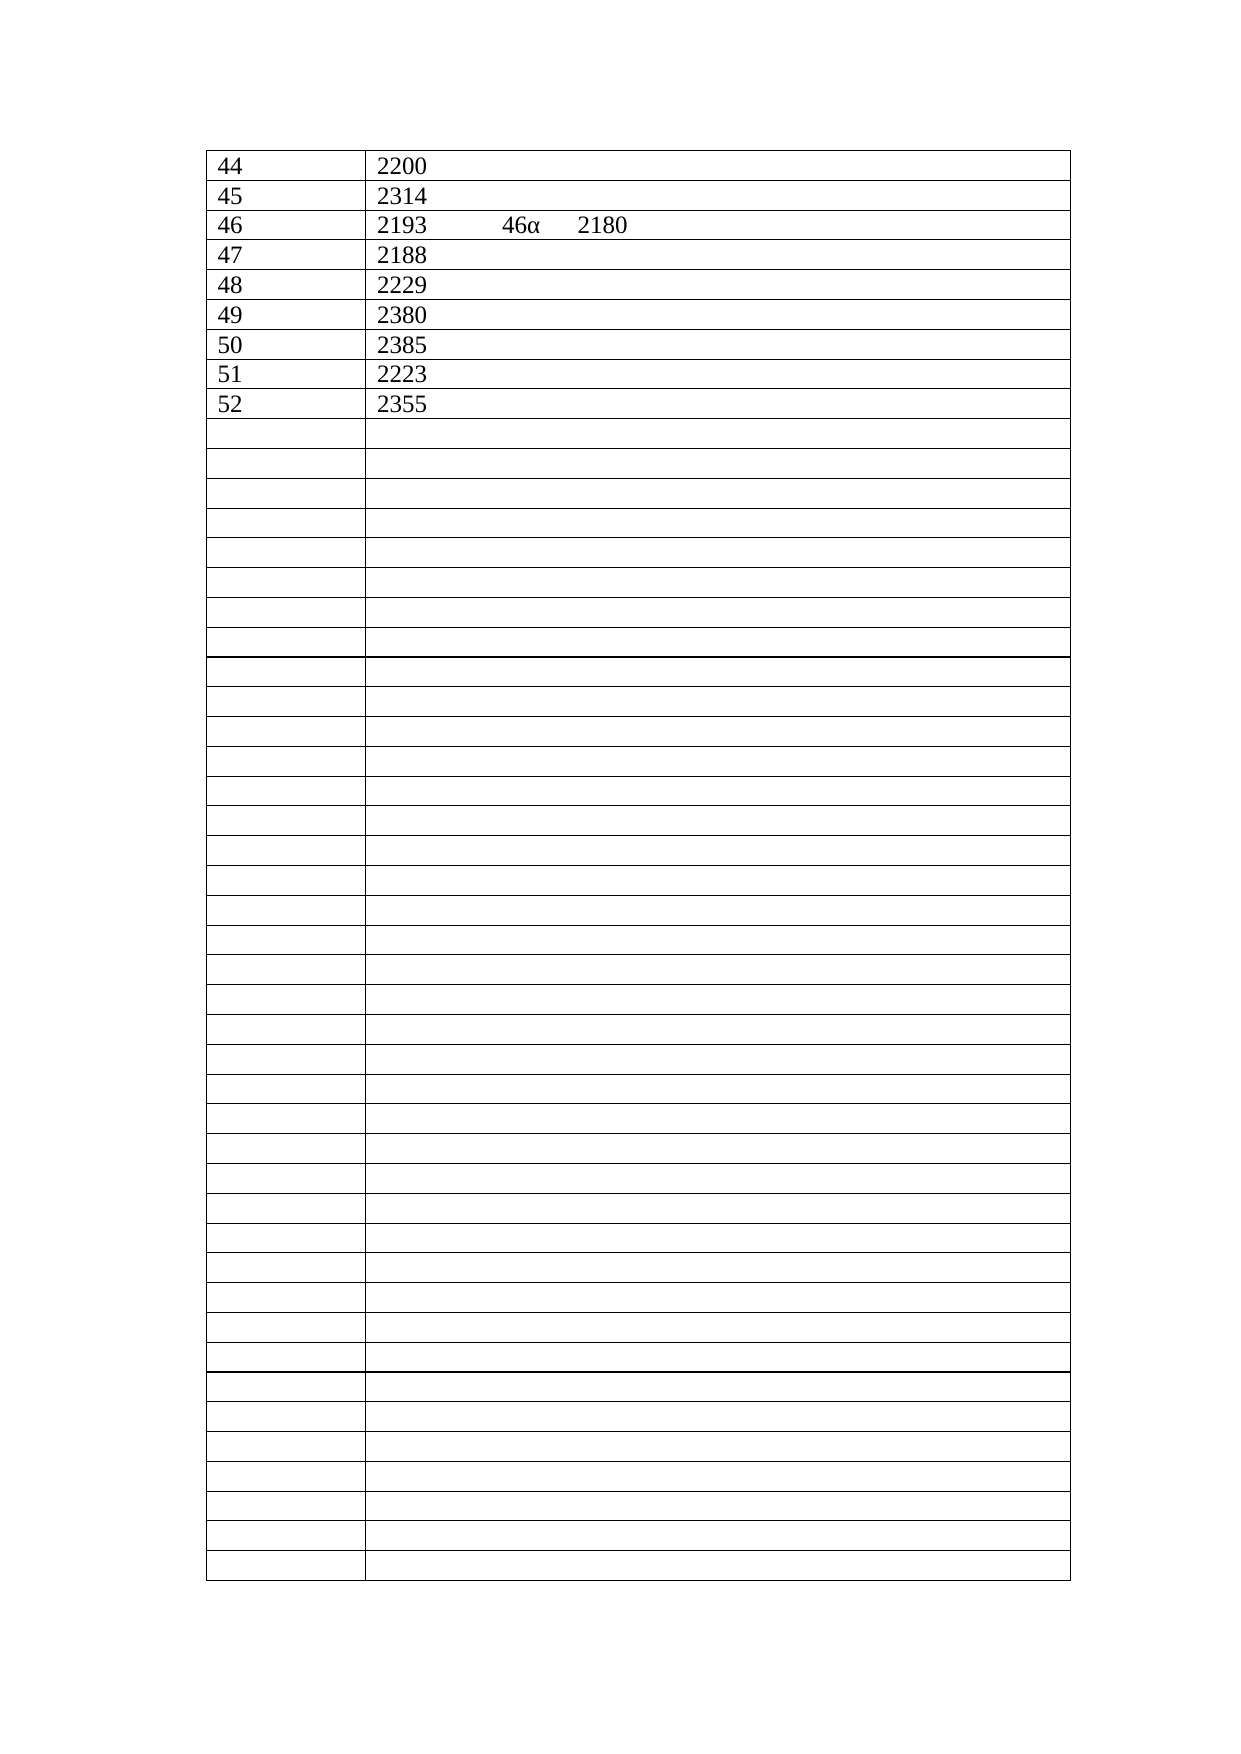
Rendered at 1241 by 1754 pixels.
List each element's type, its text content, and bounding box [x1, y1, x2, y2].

table_cell [366, 598, 1070, 627]
table_cell 2314 [366, 181, 1070, 209]
table_cell 2200 [366, 151, 1070, 180]
table_cell [366, 1432, 1070, 1461]
table_cell [366, 419, 1070, 448]
table_cell [207, 717, 365, 746]
table_cell [366, 955, 1070, 984]
table_cell [207, 1015, 365, 1044]
table_cell 2223 [366, 360, 1070, 388]
table_cell 51 [207, 360, 365, 388]
table_cell [207, 985, 365, 1014]
table_cell [207, 836, 365, 865]
table_cell [207, 628, 365, 656]
table_cell [366, 717, 1070, 746]
table_cell [207, 1075, 365, 1103]
table_cell [207, 1313, 365, 1342]
table_cell 47 [207, 240, 365, 269]
table_cell [366, 449, 1070, 478]
table_cell [366, 926, 1070, 954]
table_cell [207, 1104, 365, 1133]
table_cell [366, 1164, 1070, 1193]
table_cell 46 [207, 211, 365, 239]
table_cell [366, 836, 1070, 865]
table_cell [207, 1521, 365, 1550]
table_cell [366, 1521, 1070, 1550]
table_cell [366, 509, 1070, 537]
table_cell 2193 46α 2180 [366, 211, 1070, 239]
table_cell [207, 896, 365, 924]
table_cell 48 [207, 270, 365, 299]
table_cell [207, 687, 365, 716]
table_cell [366, 1134, 1070, 1163]
table_cell [207, 1343, 365, 1371]
table_cell [366, 658, 1070, 686]
table_cell 44 [207, 151, 365, 180]
table_cell 2355 [366, 389, 1070, 418]
table_cell [366, 1492, 1070, 1520]
table_cell [207, 1134, 365, 1163]
table_cell [207, 658, 365, 686]
table_cell [207, 1164, 365, 1193]
table_cell 45 [207, 181, 365, 209]
table_cell [366, 1551, 1070, 1580]
table_cell [207, 955, 365, 984]
table_cell 2188 [366, 240, 1070, 269]
table_cell [366, 1015, 1070, 1044]
table_cell [207, 598, 365, 627]
table_cell [366, 1104, 1070, 1133]
table_cell [207, 777, 365, 805]
table_cell [366, 1313, 1070, 1342]
table_cell [366, 866, 1070, 895]
table_cell [366, 568, 1070, 597]
table_cell [366, 687, 1070, 716]
table_cell [207, 1283, 365, 1312]
table_cell [207, 806, 365, 835]
table_cell 52 [207, 389, 365, 418]
table_cell [366, 1253, 1070, 1282]
table_cell [207, 538, 365, 567]
table_cell [207, 866, 365, 895]
table_cell [366, 1194, 1070, 1222]
table_cell 50 [207, 330, 365, 358]
table_cell 49 [207, 300, 365, 329]
table_cell 2385 [366, 330, 1070, 358]
table_cell [207, 479, 365, 507]
table_cell [207, 1373, 365, 1401]
table_cell [366, 1373, 1070, 1401]
table_cell [207, 419, 365, 448]
table_cell [366, 806, 1070, 835]
table_cell [366, 1402, 1070, 1431]
table_cell [366, 777, 1070, 805]
table_cell [366, 628, 1070, 656]
table_cell [366, 747, 1070, 776]
table_cell [207, 747, 365, 776]
table_cell [366, 896, 1070, 924]
table_cell 2229 [366, 270, 1070, 299]
table_cell [207, 1462, 365, 1491]
table_cell [207, 1253, 365, 1282]
table_cell [366, 1224, 1070, 1252]
table_cell [207, 1492, 365, 1520]
table_cell [207, 449, 365, 478]
table_cell [207, 1432, 365, 1461]
table_cell [366, 538, 1070, 567]
table_cell [207, 1224, 365, 1252]
table_cell [207, 509, 365, 537]
table_cell [366, 1075, 1070, 1103]
table_cell [366, 985, 1070, 1014]
table_cell 2380 [366, 300, 1070, 329]
table_cell [207, 1194, 365, 1222]
table_cell [207, 568, 365, 597]
table_cell [207, 1402, 365, 1431]
table_cell [207, 1551, 365, 1580]
table_cell [207, 926, 365, 954]
table_cell [207, 1045, 365, 1073]
table_cell [366, 1045, 1070, 1073]
table_cell [366, 479, 1070, 507]
table_cell [366, 1283, 1070, 1312]
table_cell [366, 1343, 1070, 1371]
table_cell [366, 1462, 1070, 1491]
